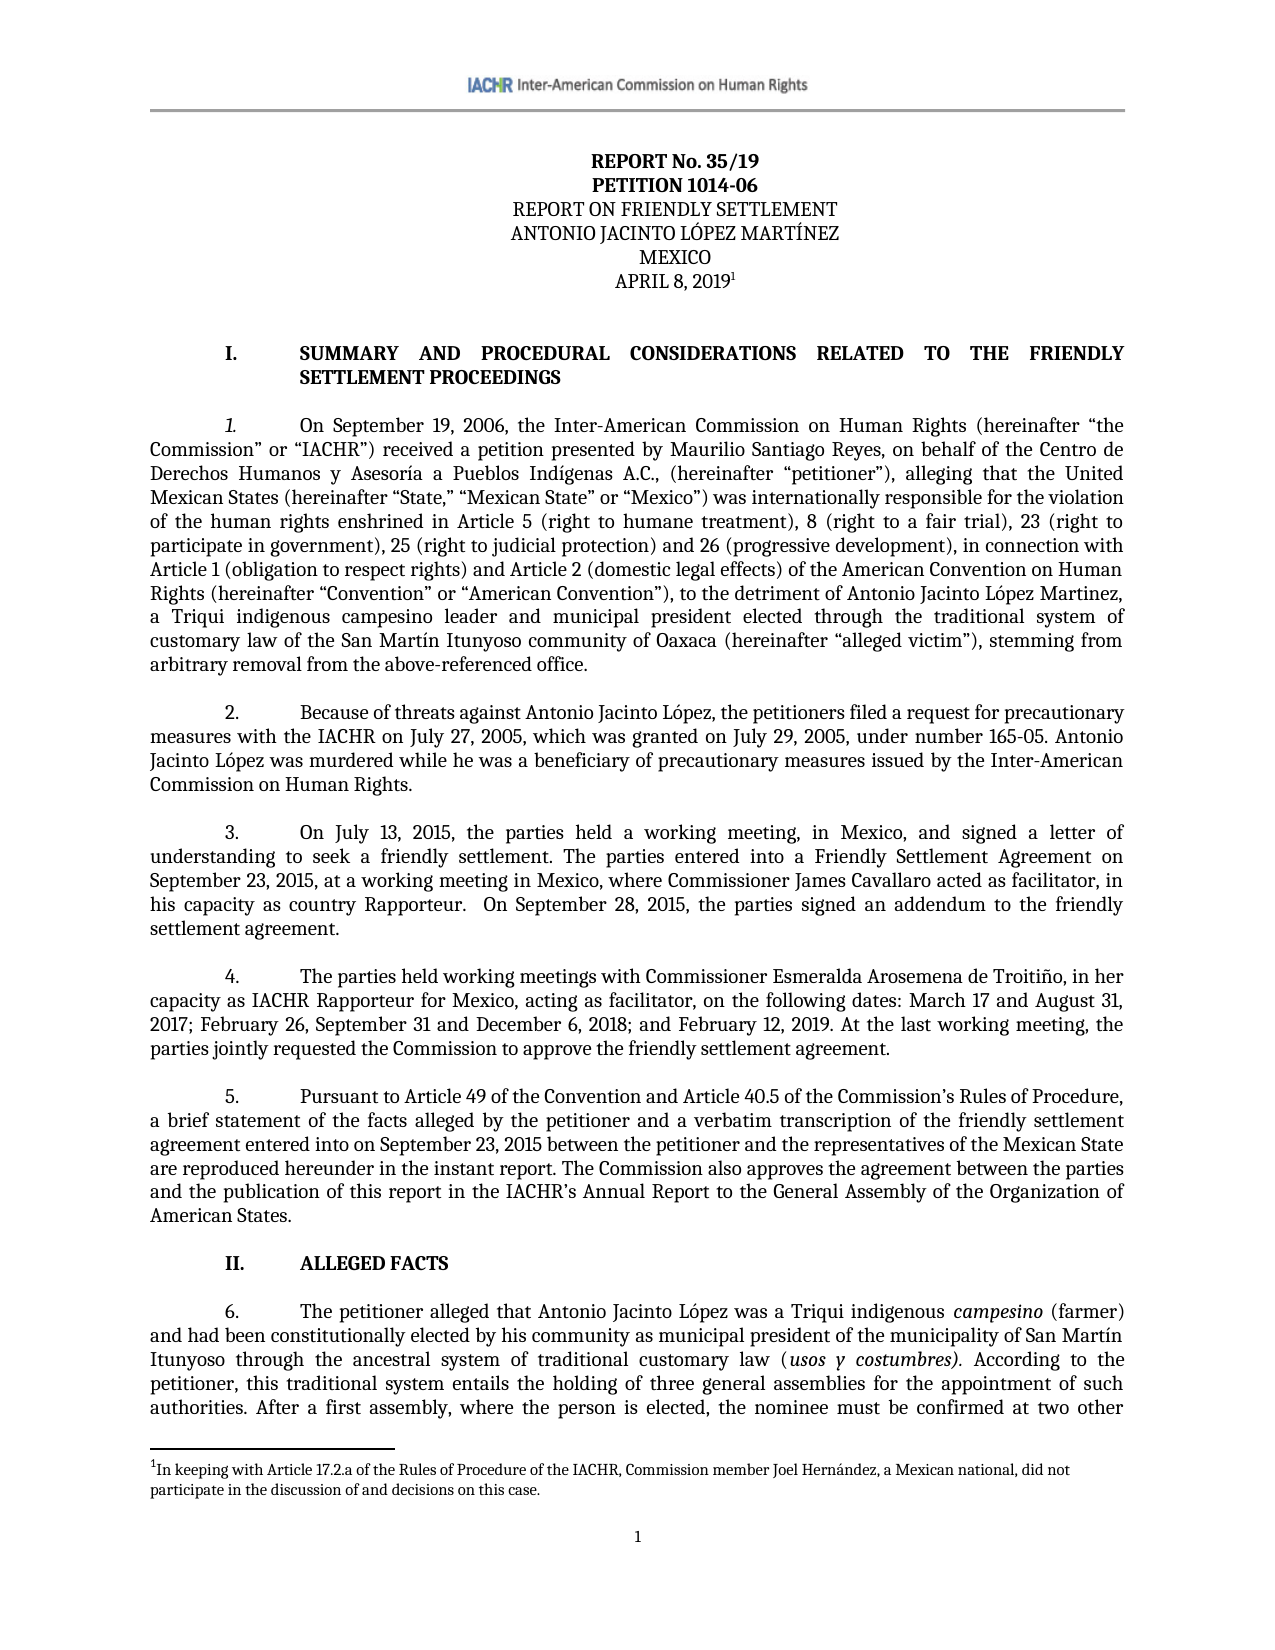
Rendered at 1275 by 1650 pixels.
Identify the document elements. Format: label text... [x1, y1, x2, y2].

list ALLEGED FACTS [150, 1252, 1125, 1276]
list On July 13, 2015, the parties held a working meeting, in Mexico, and signed a letter of understanding to seek a friendly settlement. The parties entered into a Friendly Settlement Agreement on September 23, 2015, at a working meeting in Mexico, where Commissioner James Cavallaro acted as facilitator, in his capacity as country Rapporteur. On September 28, 2015, the parties signed an addendum to the friendly settlement agreement. [150, 821, 1125, 941]
text REPORT No. 35/19 [150, 150, 1125, 174]
text ANTONIO JACINTO LÓPEZ MARTÍNEZ [150, 222, 1125, 246]
list Because of threats against Antonio Jacinto López, the petitioners filed a request for precautionary measures with the IACHR on July 27, 2005, which was granted on July 29, 2005, under number 165-05. Antonio Jacinto López was murdered while he was a beneficiary of precautionary measures issued by the Inter-American Commission on Human Rights. [150, 701, 1125, 797]
list SUMMARY AND PROCEDURAL CONSIDERATIONS RELATED TO THE FRIENDLY SETTLEMENT PROCEEDINGS [225, 342, 1125, 389]
text MEXICO [150, 246, 1125, 270]
text PETITION 1014-06 [150, 174, 1125, 198]
picture [456, 75, 819, 95]
subtitle On September 19, 2006, the Inter-American Commission on Human Rights (hereinafter “the Commission” or “IACHR”) received a petition presented by Maurilio Santiago Reyes, on behalf of the Centro de Derechos Humanos y Asesoría a Pueblos Indígenas A.C., (hereinafter “petitioner”), alleging that the United Mexican States (hereinafter “State,” “Mexican State” or “Mexico”) was internationally responsible for the violation of the human rights enshrined in Article 5 (right to humane treatment), 8 (right to a fair trial), 23 (right to participate in government), 25 (right to judicial protection) and 26 (progressive development), in connection with Article 1 (obligation to respect rights) and Article 2 (domestic legal effects) of the American Convention on Human Rights (hereinafter “Convention” or “American Convention”), to the detriment of Antonio Jacinto López Martinez, a Triqui indigenous campesino leader and municipal president elected through the traditional system of customary law of the San Martín Itunyoso community of Oaxaca (hereinafter “alleged victim”), stemming from arbitrary removal from the above-referenced office. [150, 413, 1125, 677]
text REPORT ON FRIENDLY SETTLEMENT [150, 198, 1125, 222]
list The parties held working meetings with Commissioner Esmeralda Arosemena de Troitiño, in her capacity as IACHR Rapporteur for Mexico, acting as facilitator, on the following dates: March 17 and August 31, 2017; February 26, September 31 and December 6, 2018; and February 12, 2019. At the last working meeting, the parties jointly requested the Commission to approve the friendly settlement agreement. [150, 964, 1125, 1060]
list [150, 1300, 1125, 1420]
list Pursuant to Article 49 of the Convention and Article 40.5 of the Commission’s Rules of Procedure, a brief statement of the facts alleged by the petitioner and a verbatim transcription of the friendly settlement agreement entered into on September 23, 2015 between the petitioner and the representatives of the Mexican State are reproduced hereunder in the instant report. The Commission also approves the agreement between the parties and the publication of this report in the IACHR’s Annual Report to the General Assembly of the Organization of American States. [150, 1084, 1125, 1228]
text APRIL 8, 2019 [150, 270, 1125, 294]
